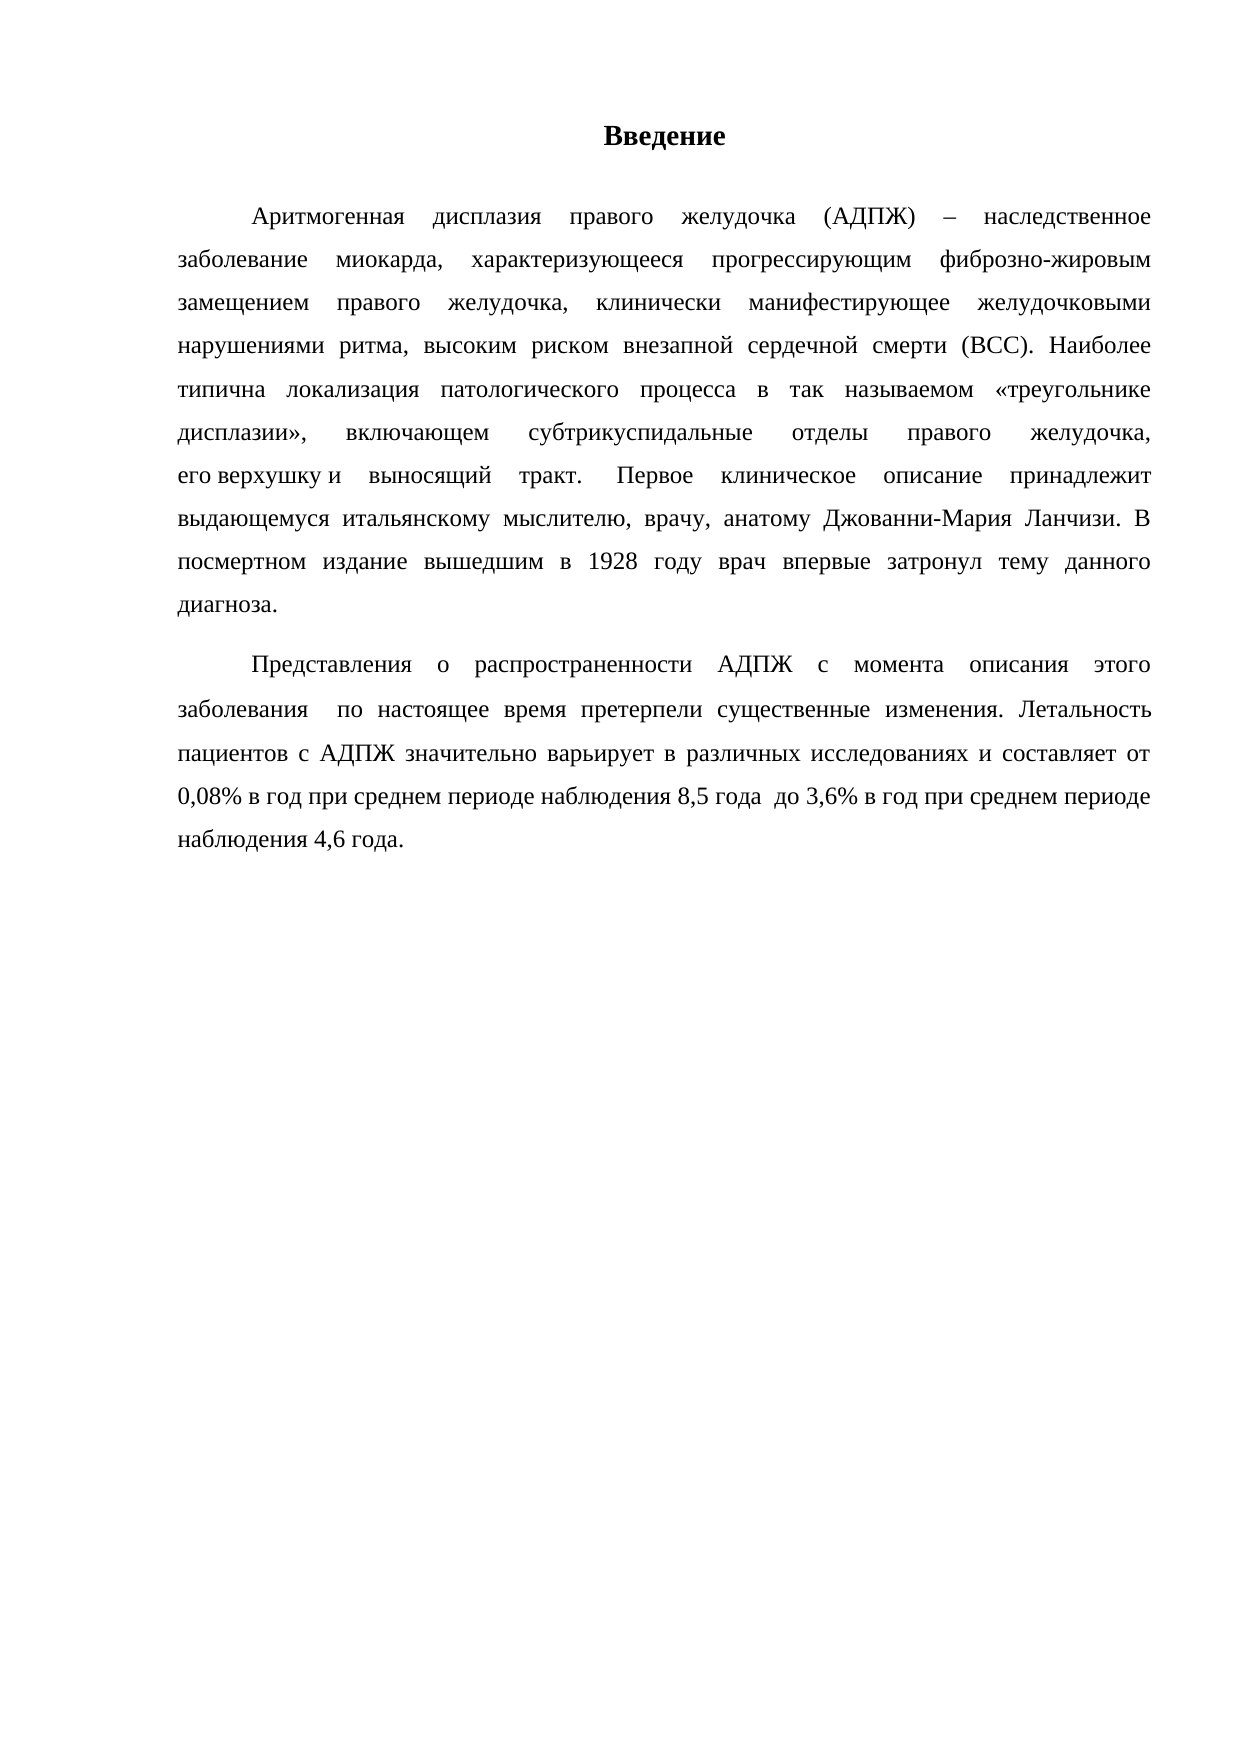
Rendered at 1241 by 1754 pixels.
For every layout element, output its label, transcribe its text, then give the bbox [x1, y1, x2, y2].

text Представления о распространенности АДПЖ с момента описания этого заболевания по настоящее время претерпели существенные изменения. Летальность пациентов с АДПЖ значительно варьирует в различных исследованиях и составляет от 0,08% в год при среднем периоде наблюдения 8,5 года до 3,6% в год при среднем периоде наблюдения 4,6 года. [177, 649, 1152, 853]
subtitle Введение [177, 118, 1152, 152]
text Аритмогенная дисплазия правого желудочка (АДПЖ) – наследственное заболевание миокарда, характеризующееся прогрессирующим фиброзно-жировым замещением правого желудочка, клинически манифестирующее желудочковыми нарушениями ритма, высоким риском внезапной сердечной смерти (ВСС). Наиболее типична локализация патологического процесса в так называемом «треугольнике дисплазии», включающем субтрикуспидальные отделы правого желудочка, его верхушку и выносящий тракт. Первое клиническое описание принадлежит выдающемуся итальянскому мыслителю, врачу, анатому Джованни-Мария Ланчизи. В посмертном издание вышедшим в 1928 году врач впервые затронул тему данного диагноза. [177, 201, 1152, 618]
